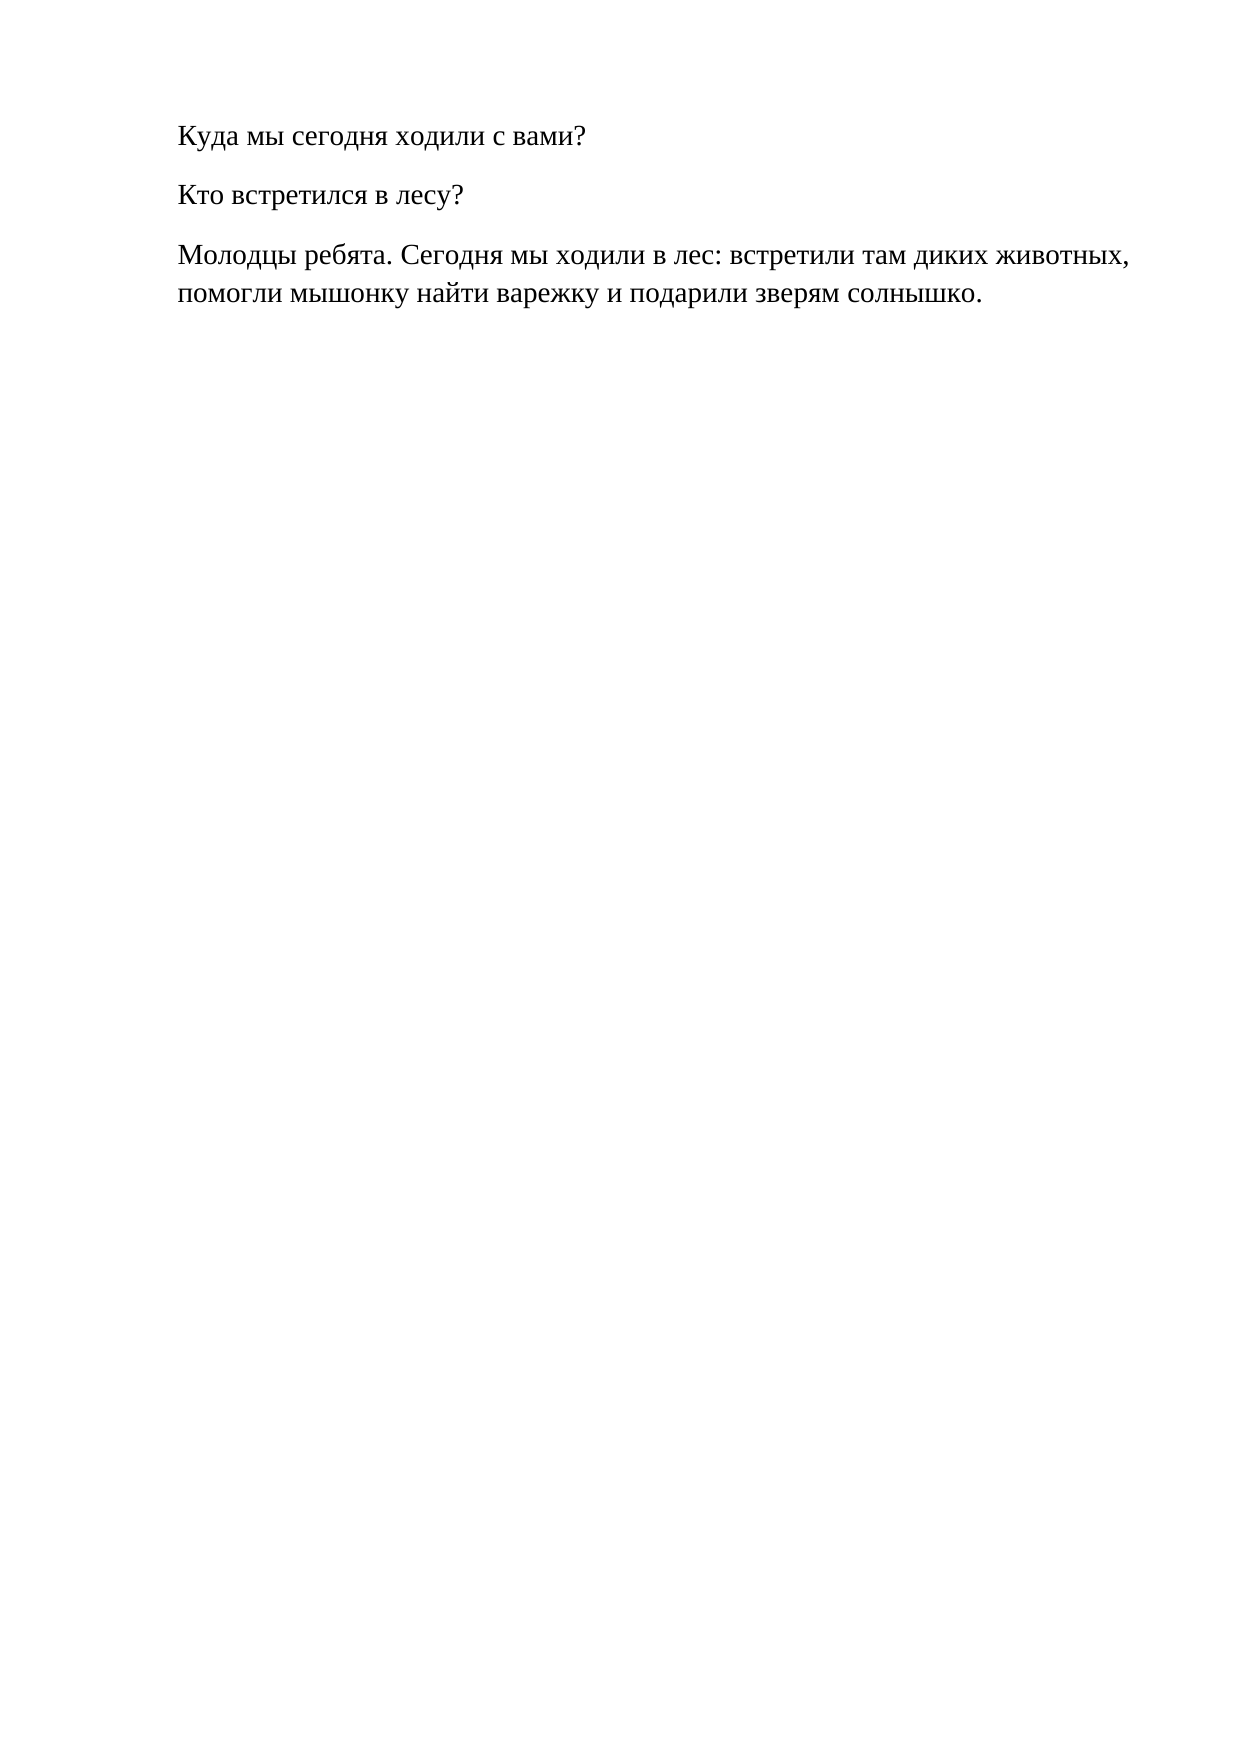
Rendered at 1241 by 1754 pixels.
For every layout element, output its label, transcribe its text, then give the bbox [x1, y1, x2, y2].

text Молодцы ребята. Сегодня мы ходили в лес: встретили там диких животных, помогли мышонку найти варежку и подарили зверям солнышко. [177, 237, 1152, 309]
text Куда мы сегодня ходили с вами? [177, 118, 1152, 152]
text Кто встретился в лесу? [177, 177, 1152, 211]
